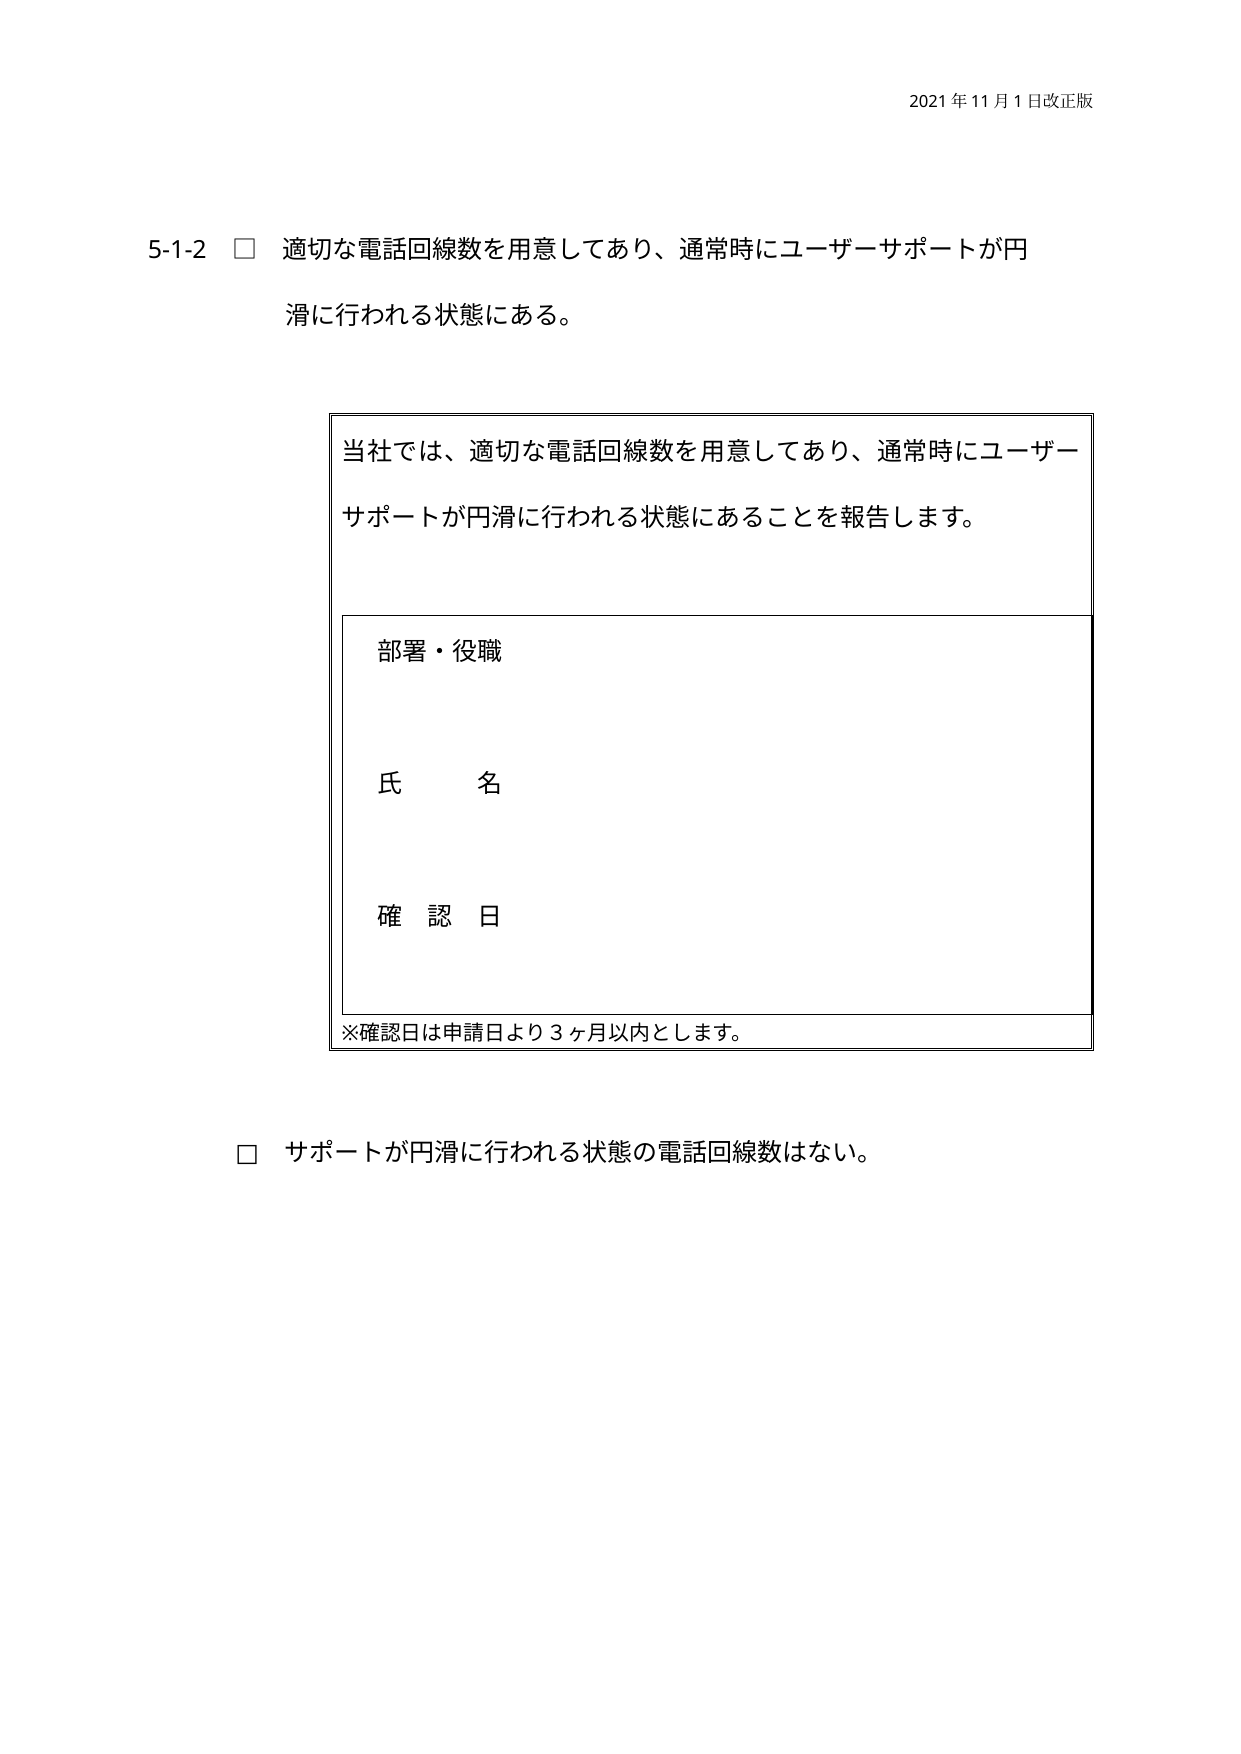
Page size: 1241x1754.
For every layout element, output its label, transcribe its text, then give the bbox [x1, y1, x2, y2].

table_header 当社では、適切な電話回線数を用意してあり、通常時にユーザーサポートが円滑に行われる状態にあることを報告します。 ※確認日は申請日より３ヶ月以内とします。 [332, 416, 1091, 1048]
text □ サポートが円滑に行われる状態の電話回線数はない。 [148, 1117, 1092, 1183]
text 5-1-2 □ 適切な電話回線数を用意してあり、通常時にユーザーサポートが円 [148, 214, 1092, 281]
text 滑に行われる状態にある。 [148, 281, 1092, 347]
